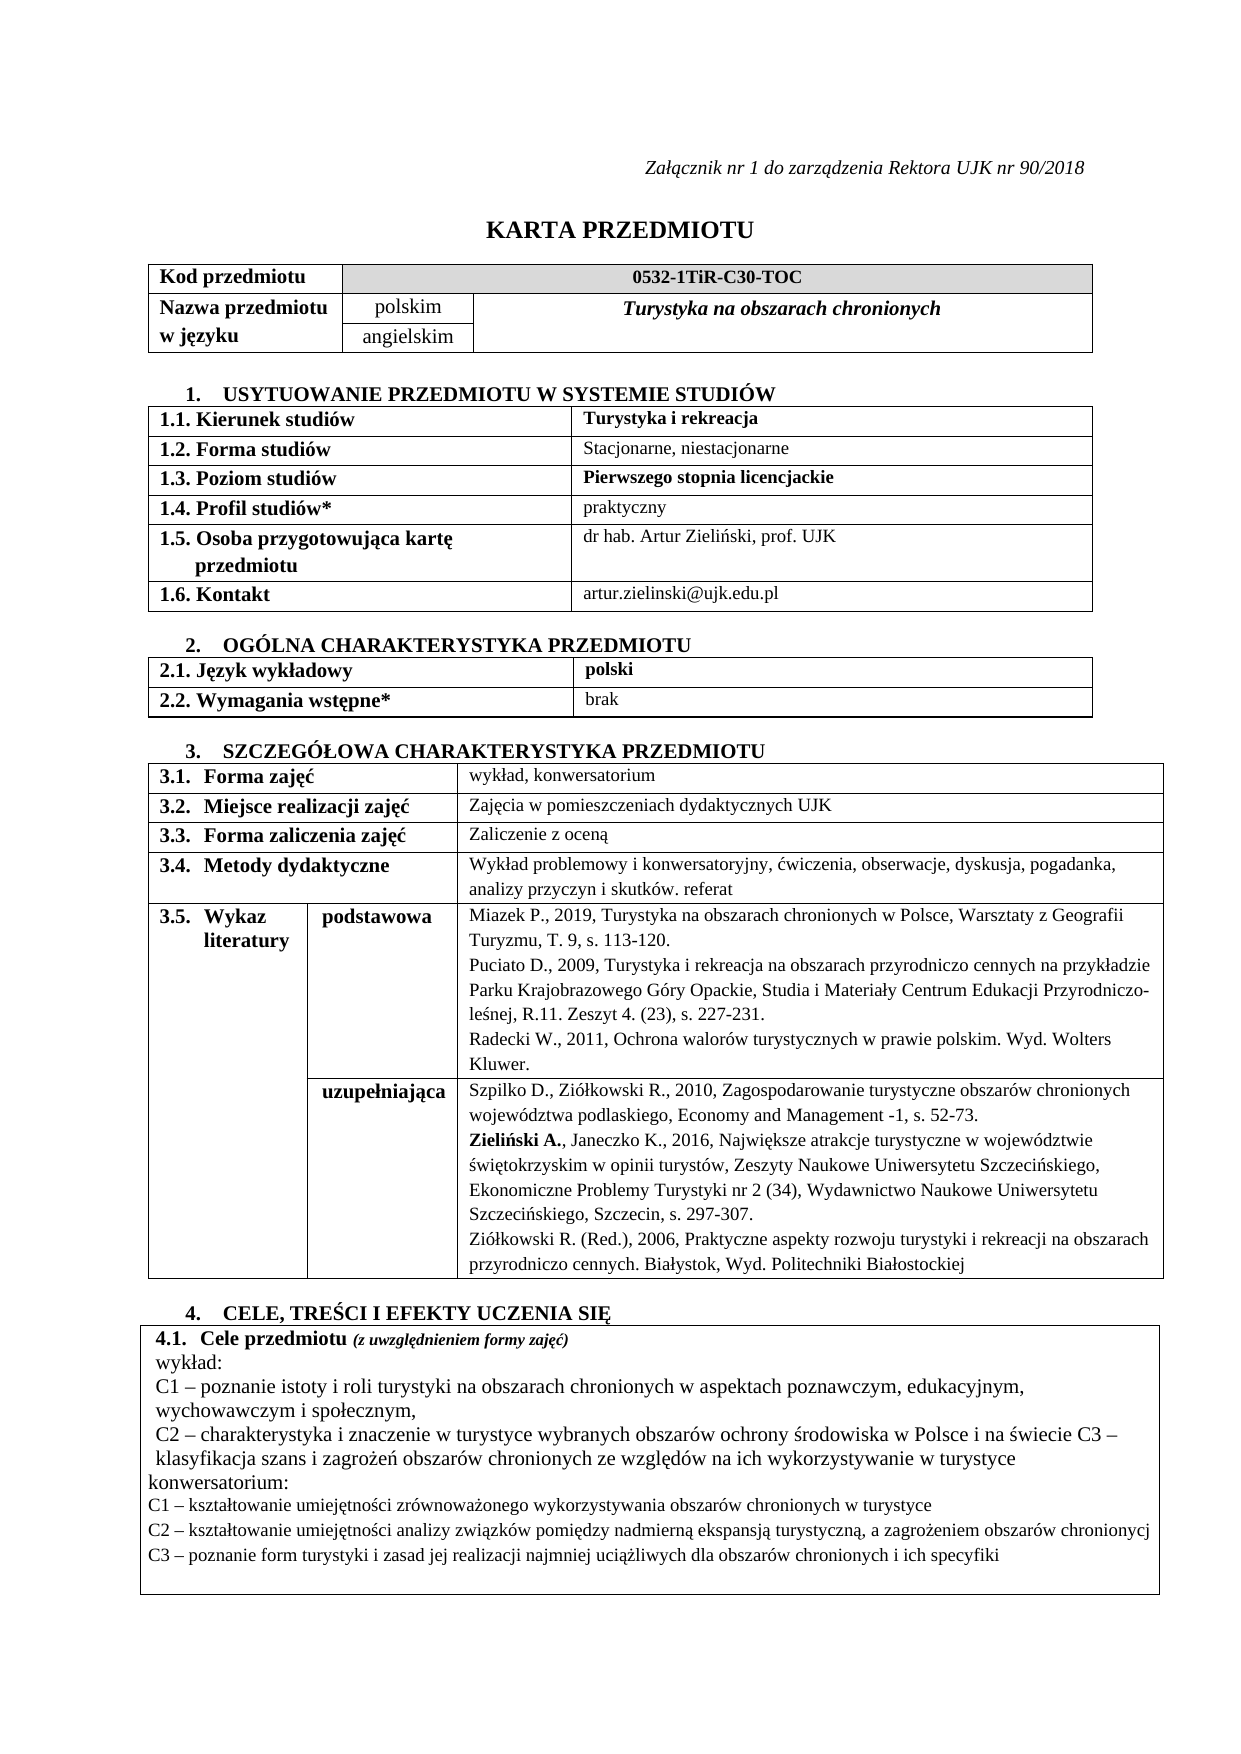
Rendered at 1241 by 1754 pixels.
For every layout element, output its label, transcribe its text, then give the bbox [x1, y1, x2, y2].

table_header 1.1. Kierunek studiów [149, 407, 571, 436]
table_cell podstawowa [308, 904, 457, 1078]
table_cell Wykład problemowy i konwersatoryjny, ćwiczenia, obserwacje, dyskusja, pogadanka, analizy przyczyn i skutków. referat [458, 853, 1163, 903]
table_header 2.1. Język wykładowy [149, 658, 573, 687]
list USYTUOWANIE PRZEDMIOTU W SYSTEMIE STUDIÓW [185, 382, 1093, 406]
table_cell Wykaz literatury [149, 904, 307, 1278]
table_cell Forma zaliczenia zajęć [149, 823, 457, 852]
list CELE, TREŚCI I EFEKTY UCZENIA SIĘ [185, 1301, 1093, 1325]
table_cell Miazek P., 2019, Turystyka na obszarach chronionych w Polsce, Warsztaty z Geografii Turyzmu, T. 9, s. 113-120. Puciato D., 2009, Turystyka i rekreacja na obszarach przyrodniczo cennych na przykładzie Parku Krajobrazowego Góry Opackie, Studia i Materiały Centrum Edukacji Przyrodniczo-leśnej, R.11. Zeszyt 4. (23), s. 227-231. Radecki W., 2011, Ochrona walorów turystycznych w prawie polskim. Wyd. Wolters Kluwer. [458, 904, 1163, 1078]
table_cell Zaliczenie z oceną [458, 823, 1163, 852]
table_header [141, 1326, 1159, 1593]
table_cell Metody dydaktyczne [149, 853, 457, 903]
table_cell angielskim [343, 324, 473, 352]
table_header wykład, konwersatorium [458, 764, 1163, 793]
table_cell 1.6. Kontakt [149, 582, 571, 611]
table_header Turystyka i rekreacja [572, 407, 1092, 436]
table_cell 1.5. Osoba przygotowująca kartę przedmiotu [149, 525, 571, 581]
table_cell polskim [343, 294, 473, 323]
list SZCZEGÓŁOWA CHARAKTERYSTYKA PRZEDMIOTU [185, 739, 1093, 763]
table_cell Turystyka na obszarach chronionych [474, 294, 1092, 352]
table_header Kod przedmiotu [149, 265, 342, 293]
table_cell dr hab. Artur Zieliński, prof. UJK [572, 525, 1092, 581]
table_cell 1.3. Poziom studiów [149, 466, 571, 495]
table_cell Miejsce realizacji zajęć [149, 794, 457, 822]
text Załącznik nr 1 do zarządzenia Rektora UJK nr 90/2018 [148, 148, 1086, 182]
text KARTA PRZEDMIOTU [148, 216, 1093, 244]
table_cell 1.2. Forma studiów [149, 437, 571, 465]
table_cell 1.4. Profil studiów* [149, 496, 571, 524]
table_header polski [574, 658, 1092, 687]
table_header 0532-1TiR-C30-TOC [343, 265, 1092, 293]
list OGÓLNA CHARAKTERYSTYKA PRZEDMIOTU [185, 633, 1093, 657]
table_header Forma zajęć [149, 764, 457, 793]
table_cell artur.zielinski@ujk.edu.pl [572, 582, 1092, 611]
table_cell praktyczny [572, 496, 1092, 524]
table_cell Szpilko D., Ziółkowski R., 2010, Zagospodarowanie turystyczne obszarów chronionych województwa podlaskiego, Economy and Management -1, s. 52-73. Zieliński A., Janeczko K., 2016, Największe atrakcje turystyczne w województwie świętokrzyskim w opinii turystów, Zeszyty Naukowe Uniwersytetu Szczecińskiego, Ekonomiczne Problemy Turystyki nr 2 (34), Wydawnictwo Naukowe Uniwersytetu Szczecińskiego, Szczecin, s. 297-307. Ziółkowski R. (Red.), 2006, Praktyczne aspekty rozwoju turystyki i rekreacji na obszarach przyrodniczo cennych. Białystok, Wyd. Politechniki Białostockiej [458, 1079, 1163, 1278]
table_cell uzupełniająca [308, 1079, 457, 1278]
table_cell brak [574, 688, 1092, 716]
table_cell 2.2. Wymagania wstępne* [149, 688, 573, 716]
table_cell Zajęcia w pomieszczeniach dydaktycznych UJK [458, 794, 1163, 822]
table_cell Stacjonarne, niestacjonarne [572, 437, 1092, 465]
table_cell Nazwa przedmiotu w języku [149, 294, 342, 352]
table_cell Pierwszego stopnia licencjackie [572, 466, 1092, 495]
